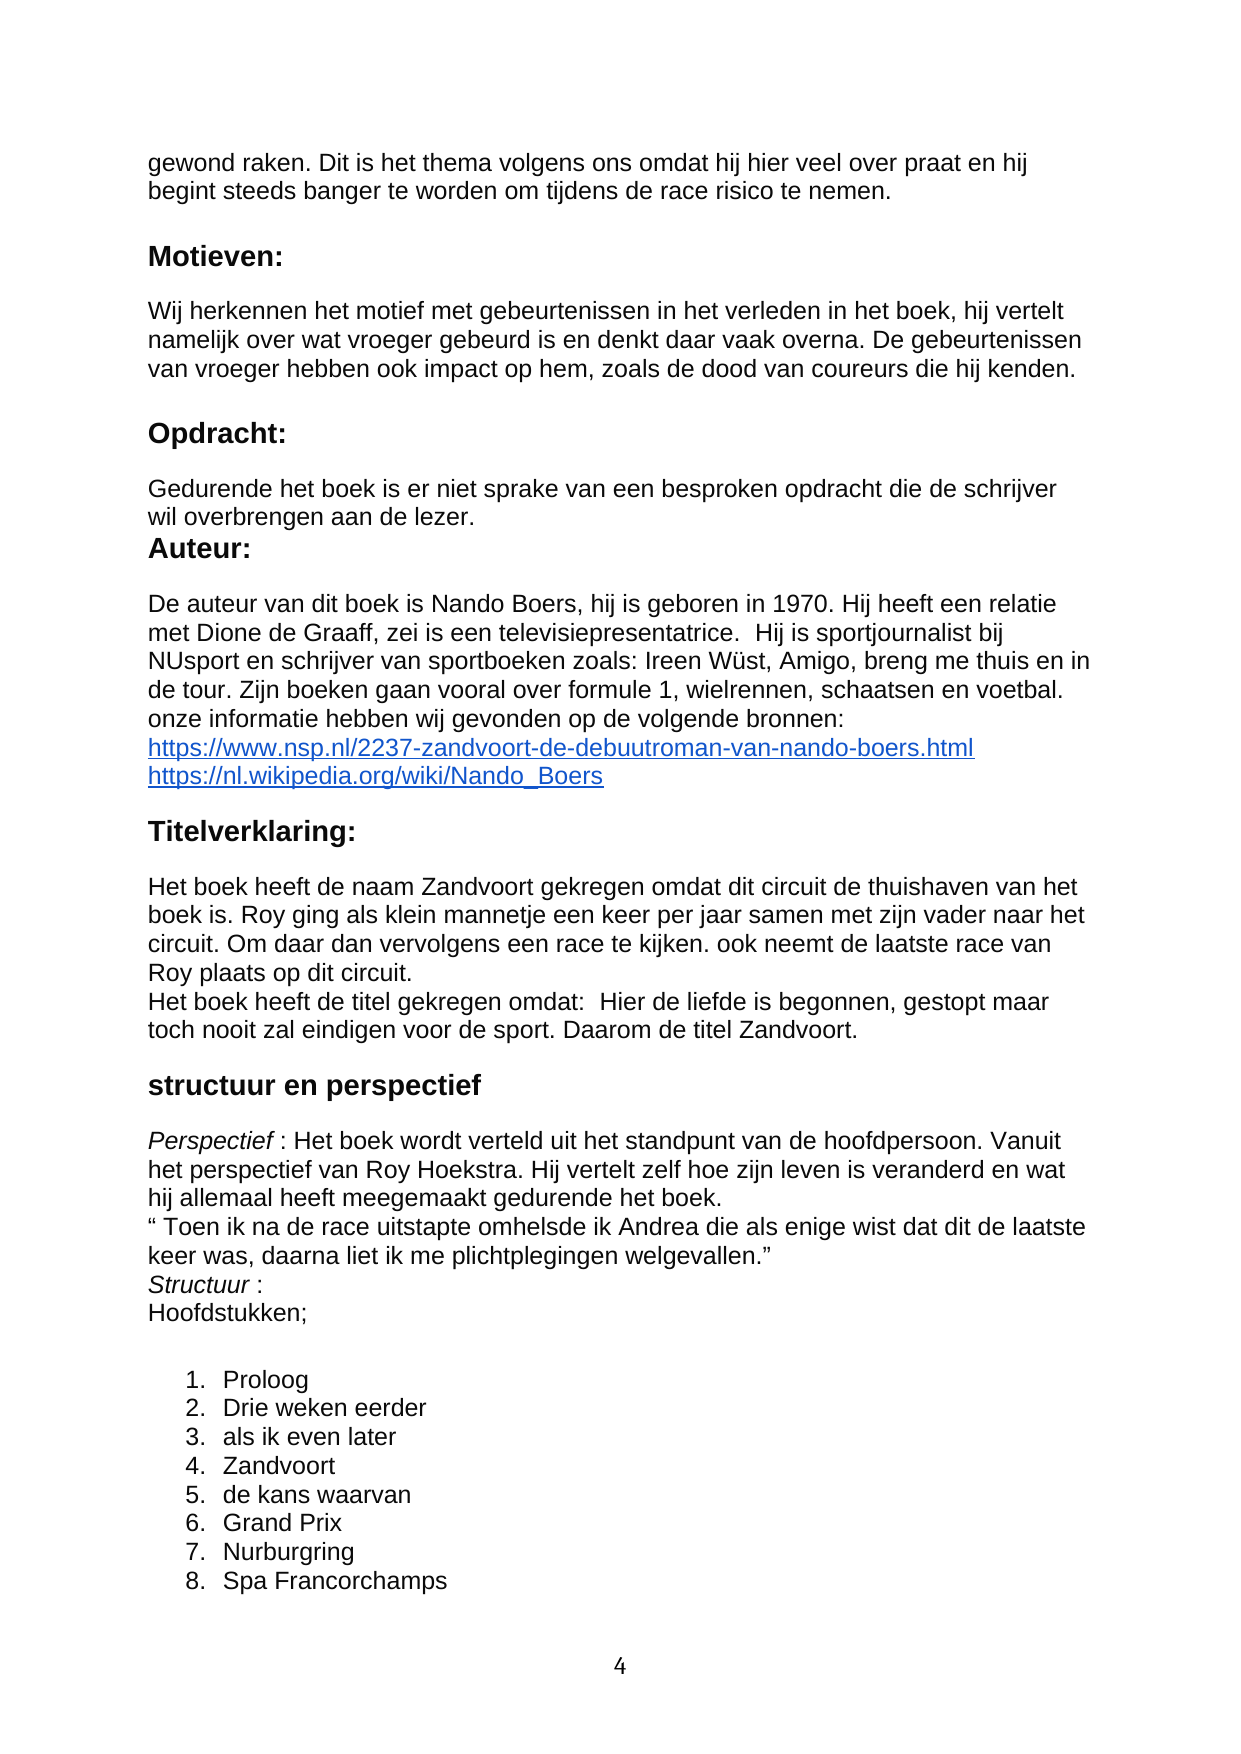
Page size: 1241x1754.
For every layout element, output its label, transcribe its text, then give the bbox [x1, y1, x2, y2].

list Nurburgring [185, 1537, 1093, 1566]
list Zandvoort [185, 1451, 1093, 1479]
text Het boek heeft de titel gekregen omdat: Hier de liefde is begonnen, gestopt maar toch nooit zal eindigen voor de sport. Daarom de titel Zandvoort. [148, 987, 1093, 1044]
text Hoofdstukken; [148, 1298, 1093, 1327]
text Titelverklaring: [148, 814, 1093, 848]
text structuur en perspectief [148, 1068, 1093, 1102]
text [148, 148, 1093, 205]
text Wij herkennen het motief met gebeurtenissen in het verleden in het boek, hij vertelt namelijk over wat vroeger gebeurd is en denkt daar vaak overna. De gebeurtenissen van vroeger hebben ook impact op hem, zoals de dood van coureurs die hij kenden. [148, 296, 1093, 382]
list de kans waarvan [185, 1479, 1093, 1508]
text Structuur : [148, 1269, 1093, 1298]
text Het boek heeft de naam Zandvoort gekregen omdat dit circuit de thuishaven van het boek is. Roy ging als klein mannetje een keer per jaar samen met zijn vader naar het circuit. Om daar dan vervolgens een race te kijken. ook neemt de laatste race van Roy plaats op dit circuit. [148, 872, 1093, 987]
text Perspectief : Het boek wordt verteld uit het standpunt van de hoofdpersoon. Vanuit het perspectief van Roy Hoekstra. Hij vertelt zelf hoe zijn leven is veranderd en wat hij allemaal heeft meegemaakt gedurende het boek. [148, 1126, 1093, 1212]
list Grand Prix [185, 1508, 1093, 1537]
text Gedurende het boek is er niet sprake van een besproken opdracht die de schrijver wil overbrengen aan de lezer. [148, 474, 1093, 531]
list Proloog [185, 1364, 1093, 1393]
text “ Toen ik na de race uitstapte omhelsde ik Andrea die als enige wist dat dit de laatste keer was, daarna liet ik me plichtplegingen welgevallen.” [148, 1212, 1093, 1269]
list als ik even later [185, 1422, 1093, 1451]
list Spa Francorchamps [185, 1566, 1093, 1594]
text De auteur van dit boek is Nando Boers, hij is geboren in 1970. Hij heeft een relatie met Dione de Graaff, zei is een televisiepresentatrice. Hij is sportjournalist bij NUsport en schrijver van sportboeken zoals: Ireen Wüst, Amigo, breng me thuis en in de tour. Zijn boeken gaan vooral over formule 1, wielrennen, schaatsen en voetbal. onze informatie hebben wij gevonden op de volgende bronnen: https://www.nsp.nl/2237-zandvoort-de-debuutroman-van-nando-boers.html https://nl.wikipedia.org/wiki/Nando_Boers [148, 589, 1093, 790]
list Drie weken eerder [185, 1393, 1093, 1422]
text Auteur: [148, 531, 1093, 565]
text Opdracht: [148, 416, 1093, 449]
text Motieven: [148, 239, 1093, 272]
